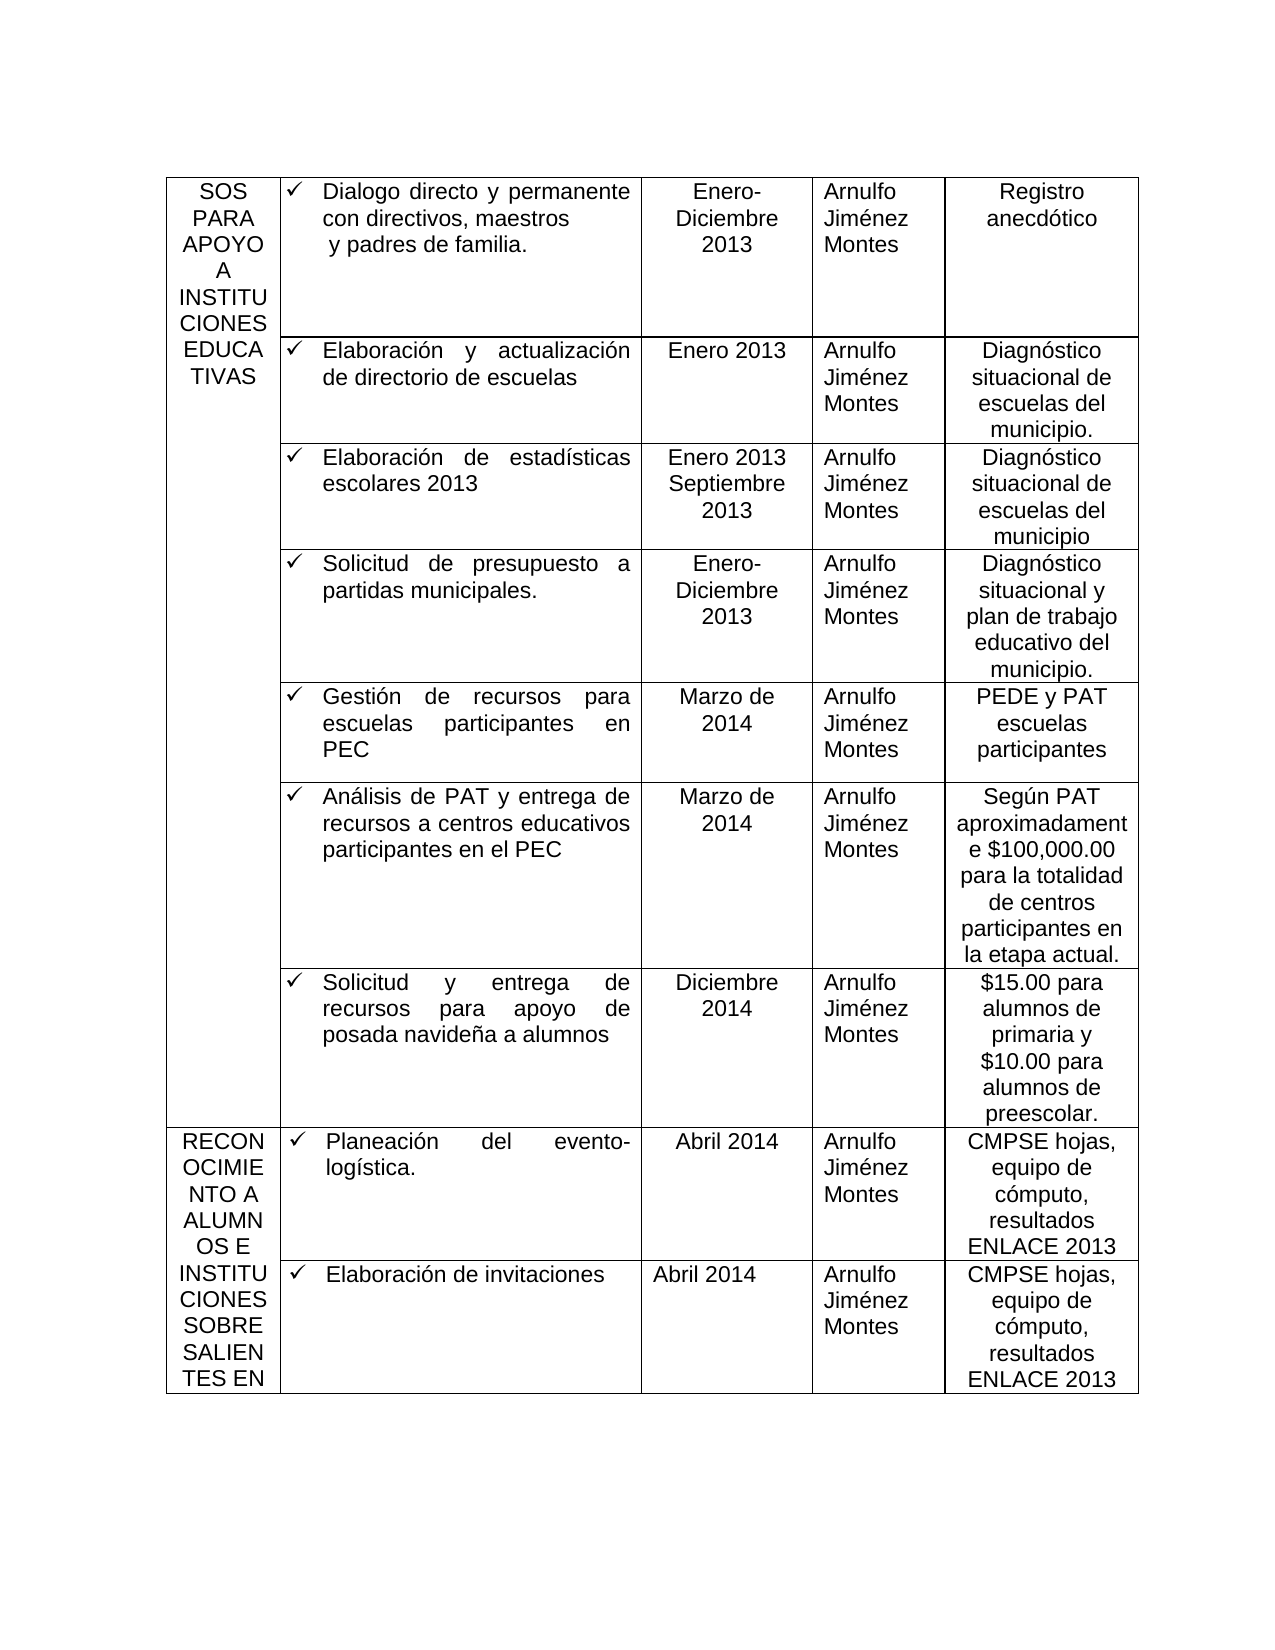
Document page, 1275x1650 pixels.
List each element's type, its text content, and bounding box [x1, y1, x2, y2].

table_cell Análisis de PAT y entrega de recursos a centros educativos participantes en el PEC [281, 783, 641, 968]
table_cell Solicitud y entrega de recursos para apoyo de posada navideña a alumnos [281, 969, 641, 1127]
table_cell Diagnóstico situacional de escuelas del municipio. [946, 338, 1138, 443]
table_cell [167, 178, 280, 1127]
table_cell Solicitud de presupuesto a partidas municipales. [281, 550, 641, 682]
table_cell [813, 178, 944, 336]
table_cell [813, 1261, 944, 1392]
table_cell Según PAT aproximadamente $100,000.00 para la totalidad de centros participantes en la etapa actual. [946, 783, 1138, 968]
table_cell Enero 2013 [642, 338, 812, 443]
table_cell CMPSE hojas, equipo de cómputo, resultados ENLACE 2013 [946, 1261, 1138, 1392]
table_cell Gestión de recursos para escuelas participantes en PEC [281, 683, 641, 782]
table_cell Diciembre 2014 [642, 969, 812, 1127]
table_cell Arnulfo Jiménez Montes [813, 683, 944, 782]
table_cell CMPSE hojas, equipo de cómputo, resultados ENLACE 2013 [946, 1128, 1138, 1259]
table_cell Arnulfo Jiménez Montes [813, 783, 944, 968]
table_cell Arnulfo Jiménez Montes [813, 969, 944, 1127]
table_cell Abril 2014 [642, 1261, 812, 1392]
table_cell $15.00 para alumnos de primaria y $10.00 para alumnos de preescolar. [946, 969, 1138, 1127]
table_cell Arnulfo Jiménez Montes [813, 338, 944, 443]
table_cell Enero 2013 Septiembre 2013 [642, 444, 812, 549]
table_cell Registro anecdótico [946, 178, 1138, 336]
table_cell Elaboración de invitaciones [281, 1261, 641, 1392]
table_cell Elaboración de estadísticas escolares 2013 [281, 444, 641, 549]
table_cell Marzo de 2014 [642, 783, 812, 968]
table_cell Abril 2014 [642, 1128, 812, 1259]
table_cell Planeación del evento-logística. [281, 1128, 641, 1259]
table_cell Diagnóstico situacional de escuelas del municipio [946, 444, 1138, 549]
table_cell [642, 178, 812, 336]
table_cell PEDE y PAT escuelas participantes [946, 683, 1138, 782]
table_cell Dialogo directo y permanente con directivos, maestros y padres de familia. [281, 178, 641, 336]
table_cell Enero- Diciembre 2013 [642, 550, 812, 682]
table_cell Diagnóstico situacional y plan de trabajo educativo del municipio. [946, 550, 1138, 682]
table_cell Arnulfo Jiménez Montes [813, 1128, 944, 1259]
table_cell RECONOCIMIENTO A ALUMNOS E INSTITUCIONES SOBRESALIENTES EN EVALUACIONES ESTATALES O NACIONALES [167, 1128, 280, 1392]
table_cell Marzo de 2014 [642, 683, 812, 782]
table_cell Arnulfo Jiménez Montes [813, 444, 944, 549]
table_cell Elaboración y actualización de directorio de escuelas [281, 338, 641, 443]
table_cell Arnulfo Jiménez Montes [813, 550, 944, 682]
